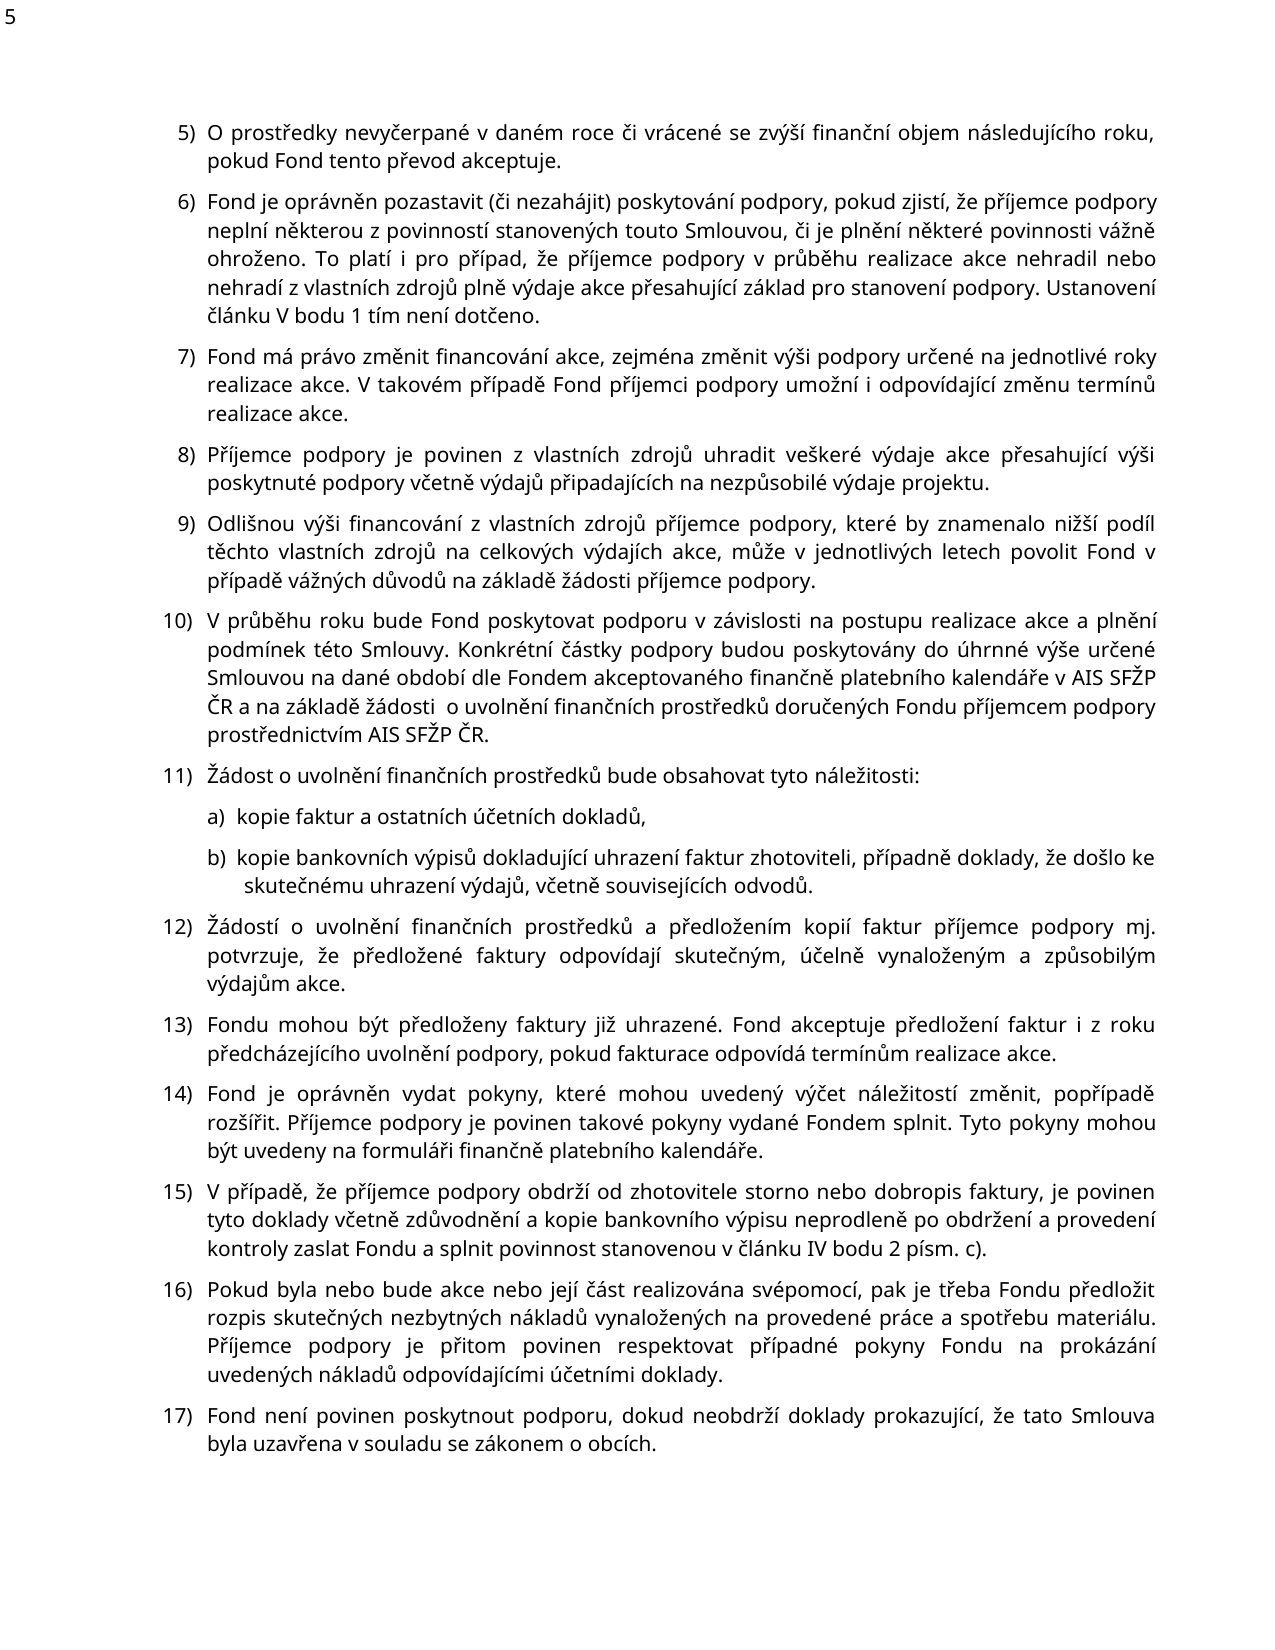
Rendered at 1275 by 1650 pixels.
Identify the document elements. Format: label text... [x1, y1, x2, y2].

list V případě, že příjemce podpory obdrží od zhotovitele storno nebo dobropis faktury, je povinen tyto doklady včetně zdůvodnění a kopie bankovního výpisu neprodleně po obdržení a provedení kontroly zaslat Fondu a splnit povinnost stanovenou v článku IV bodu 2 písm. c). [162, 1177, 1157, 1262]
list Žádost o uvolnění finančních prostředků bude obsahovat tyto náležitosti: [162, 761, 1169, 790]
list kopie bankovních výpisů dokladující uhrazení faktur zhotoviteli, případně doklady, že došlo ke skutečnému uhrazení výdajů, včetně souvisejících odvodů. [207, 843, 1157, 900]
list V průběhu roku bude Fond poskytovat podporu v závislosti na postupu realizace akce a plnění podmínek této Smlouvy. Konkrétní částky podpory budou poskytovány do úhrnné výše určené Smlouvou na dané období dle Fondem akceptovaného finančně platebního kalendáře v AIS SFŽP ČR a na základě žádosti o uvolnění finančních prostředků doručených Fondu příjemcem podpory prostřednictvím AIS SFŽP ČR. [162, 607, 1157, 749]
list O prostředky nevyčerpané v daném roce či vrácené se zvýší finanční objem následujícího roku, pokud Fond tento převod akceptuje. [177, 118, 1156, 175]
list Fond je oprávněn pozastavit (či nezahájit) poskytování podpory, pokud zjistí, že příjemce podpory neplní některou z povinností stanovených touto Smlouvou, či je plnění některé povinnosti vážně ohroženo. To platí i pro případ, že příjemce podpory v průběhu realizace akce nehradil nebo nehradí z vlastních zdrojů plně výdaje akce přesahující základ pro stanovení podpory. Ustanovení článku V bodu 1 tím není dotčeno. [177, 187, 1157, 329]
list Fond má právo změnit financování akce, zejména změnit výši podpory určené na jednotlivé roky realizace akce. V takovém případě Fond příjemci podpory umožní i odpovídající změnu termínů realizace akce. [177, 342, 1157, 427]
list Žádostí o uvolnění finančních prostředků a předložením kopií faktur příjemce podpory mj. potvrzuje, že předložené faktury odpovídají skutečným, účelně vynaloženým a způsobilým výdajům akce. [162, 912, 1157, 998]
list Příjemce podpory je povinen z vlastních zdrojů uhradit veškeré výdaje akce přesahující výši poskytnuté podpory včetně výdajů připadajících na nezpůsobilé výdaje projektu. [177, 440, 1157, 497]
list Odlišnou výši financování z vlastních zdrojů příjemce podpory, které by znamenalo nižší podíl těchto vlastních zdrojů na celkových výdajích akce, může v jednotlivých letech povolit Fond v případě vážných důvodů na základě žádosti příjemce podpory. [177, 509, 1156, 594]
list Fondu mohou být předloženy faktury již uhrazené. Fond akceptuje předložení faktur i z roku předcházejícího uvolnění podpory, pokud fakturace odpovídá termínům realizace akce. [162, 1010, 1157, 1067]
list Pokud byla nebo bude akce nebo její část realizována svépomocí, pak je třeba Fondu předložit rozpis skutečných nezbytných nákladů vynaložených na provedené práce a spotřebu materiálu. Příjemce podpory je přitom povinen respektovat případné pokyny Fondu na prokázání uvedených nákladů odpovídajícími účetními doklady. [162, 1275, 1157, 1388]
list Fond není povinen poskytnout podporu, dokud neobdrží doklady prokazující, že tato Smlouva byla uzavřena v souladu se zákonem o obcích. [162, 1401, 1156, 1458]
list Fond je oprávněn vydat pokyny, které mohou uvedený výčet náležitostí změnit, popřípadě rozšířit. Příjemce podpory je povinen takové pokyny vydané Fondem splnit. Tyto pokyny mohou být uvedeny na formuláři finančně platebního kalendáře. [162, 1079, 1156, 1165]
list kopie faktur a ostatních účetních dokladů, [207, 802, 1169, 831]
